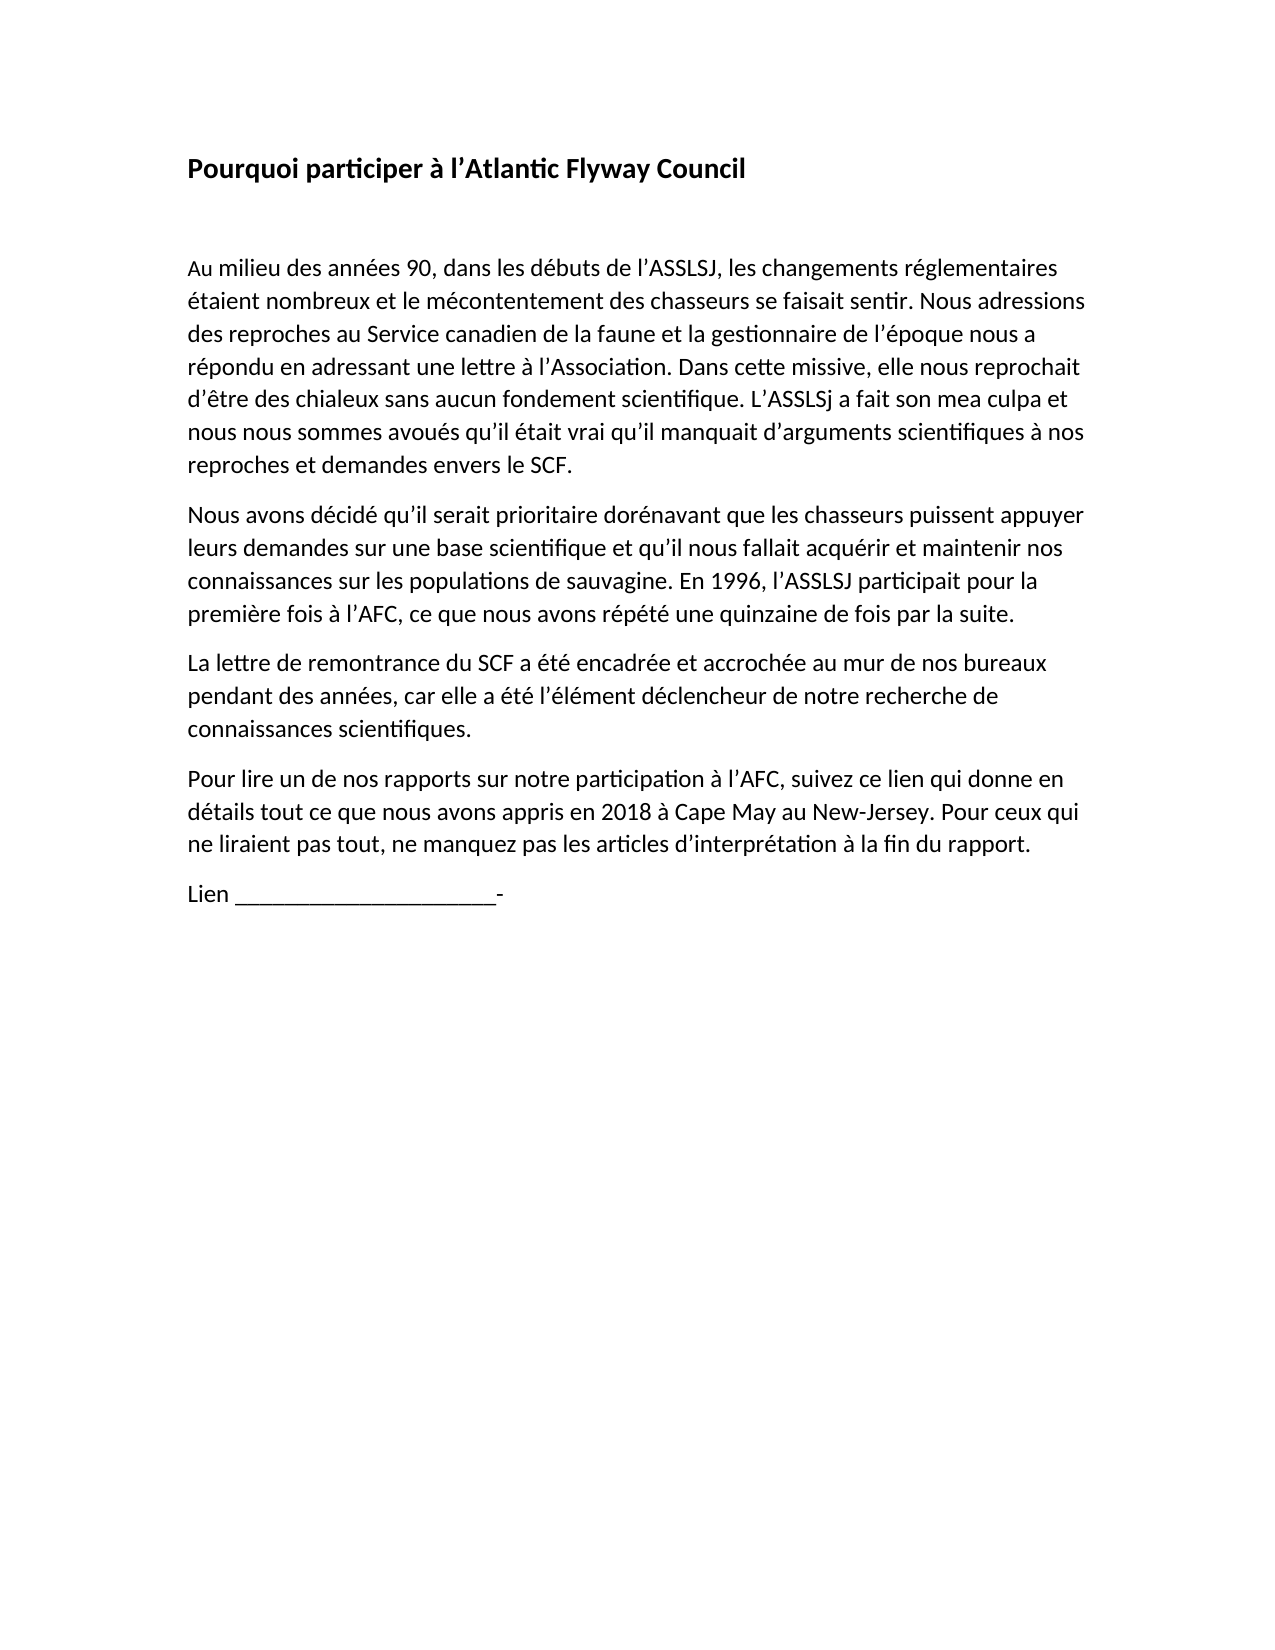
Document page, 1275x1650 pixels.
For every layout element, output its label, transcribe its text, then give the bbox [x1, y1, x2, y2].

text Pour lire un de nos rapports sur notre participation à l’AFC, suivez ce lien qui donne en détails tout ce que nous avons appris en 2018 à Cape May au New-Jersey. Pour ceux qui ne liraient pas tout, ne manquez pas les articles d’interprétation à la fin du rapport. [187, 763, 1087, 859]
text Lien _____________________- [187, 878, 1087, 909]
text Pourquoi participer à l’Atlantic Flyway Council [187, 150, 1087, 186]
text Nous avons décidé qu’il serait prioritaire dorénavant que les chasseurs puissent appuyer leurs demandes sur une base scientifique et qu’il nous fallait acquérir et maintenir nos connaissances sur les populations de sauvagine. En 1996, l’ASSLSJ participait pour la première fois à l’AFC, ce que nous avons répété une quinzaine de fois par la suite. [187, 499, 1087, 628]
text Au milieu des années 90, dans les débuts de l’ASSLSJ, les changements réglementaires étaient nombreux et le mécontentement des chasseurs se faisait sentir. Nous adressions des reproches au Service canadien de la faune et la gestionnaire de l’époque nous a répondu en adressant une lettre à l’Association. Dans cette missive, elle nous reprochait d’être des chialeux sans aucun fondement scientifique. L’ASSLSj a fait son mea culpa et nous nous sommes avoués qu’il était vrai qu’il manquait d’arguments scientifiques à nos reproches et demandes envers le SCF. [187, 252, 1087, 480]
text La lettre de remontrance du SCF a été encadrée et accrochée au mur de nos bureaux pendant des années, car elle a été l’élément déclencheur de notre recherche de connaissances scientifiques. [187, 647, 1087, 744]
